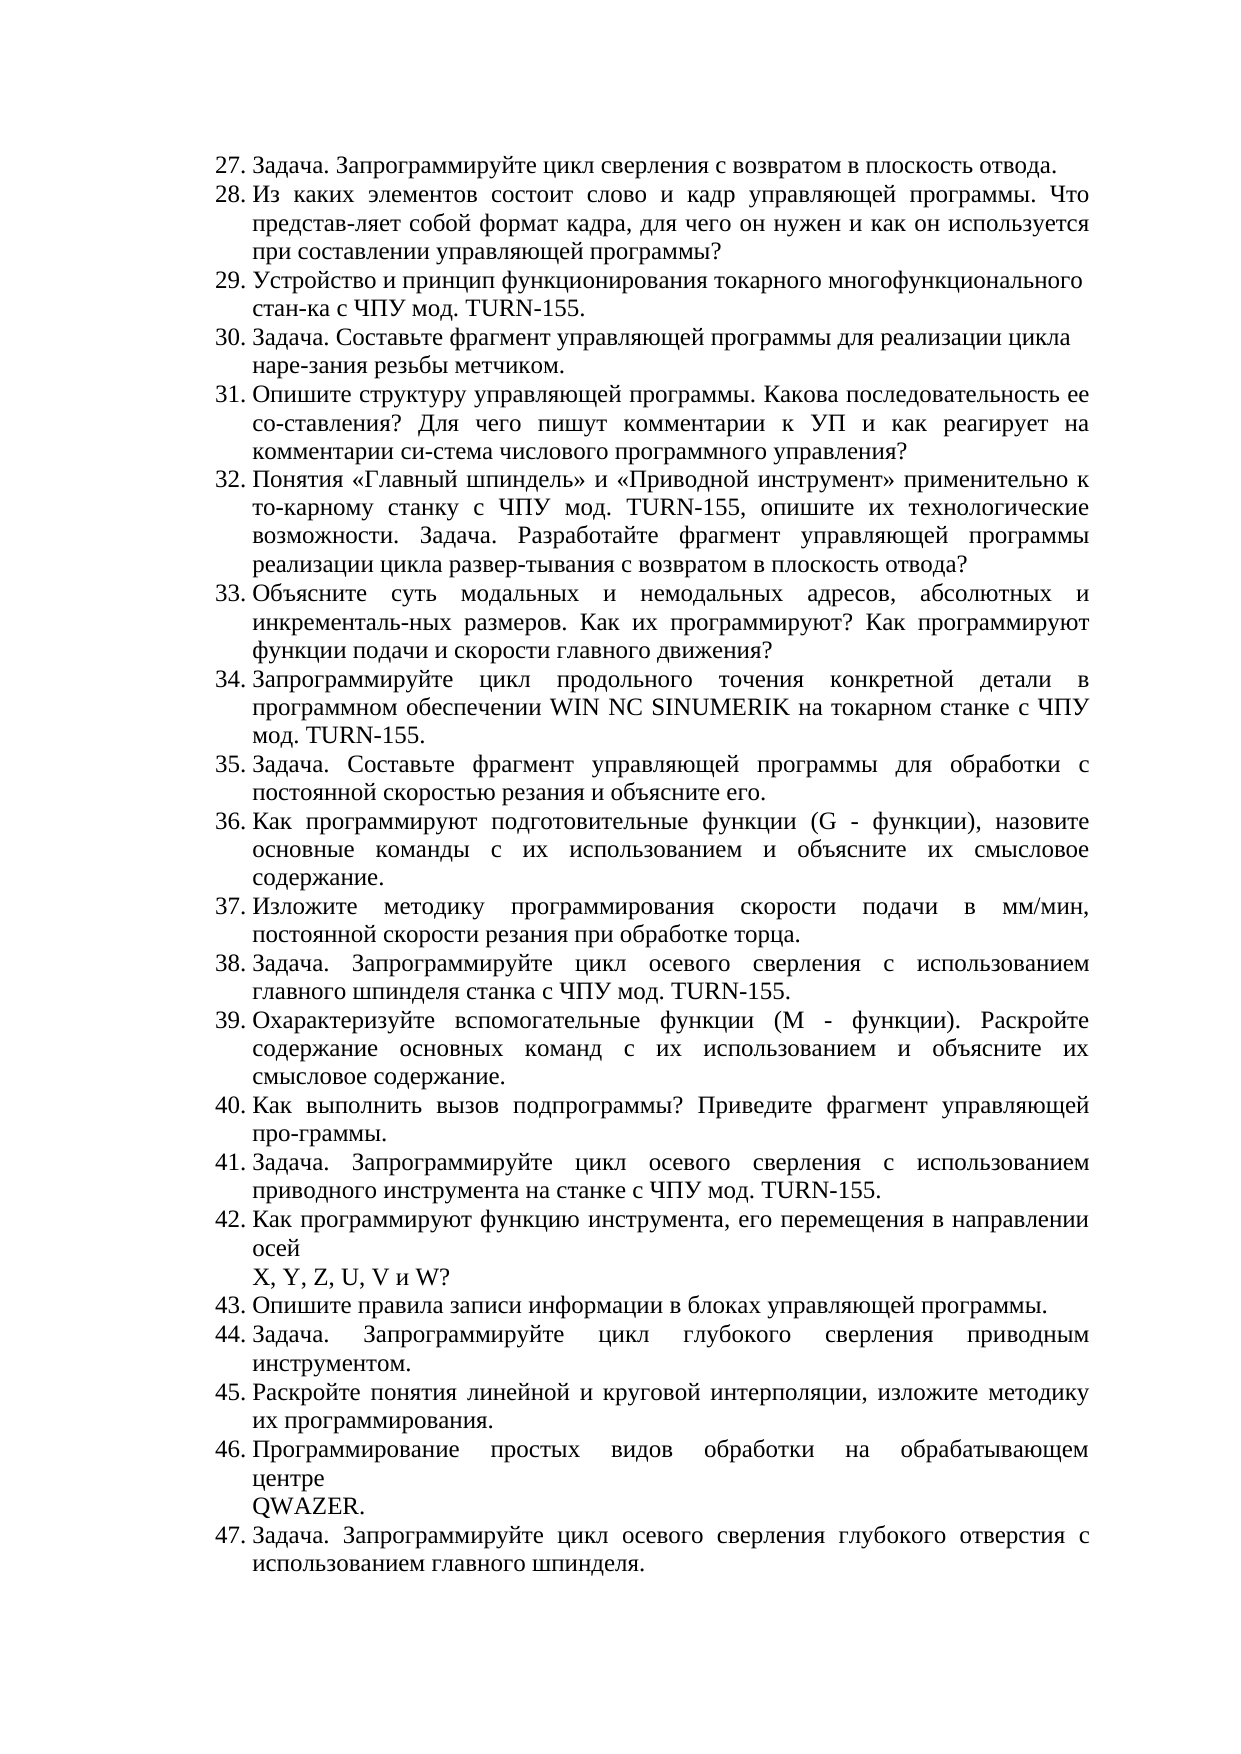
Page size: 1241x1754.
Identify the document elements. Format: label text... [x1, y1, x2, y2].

text QWAZER. [252, 1491, 1090, 1520]
list Задача. Запрограммируйте цикл сверления с возвратом в плоскость отвода. [215, 150, 1090, 179]
list Как выполнить вызов подпрограммы? Приведите фрагмент управляющей про-граммы. [215, 1091, 1090, 1147]
list Опишите правила записи информации в блоках управляющей программы. [215, 1291, 1090, 1319]
list Задача. Составьте фрагмент управляющей программы для реализации цикла наре-зания резьбы метчиком. [215, 323, 1090, 379]
text X, Y, Z, U, V и W? [252, 1262, 1090, 1291]
list Как программируют функцию инструмента, его перемещения в направлении осей [215, 1204, 1090, 1262]
list Объясните суть модальных и немодальных адресов, абсолютных и инкременталь-ных размеров. Как их программируют? Как программируют функции подачи и скорости главного движения? [215, 579, 1090, 664]
list Задача. Запрограммируйте цикл осевого сверления с использованием приводного инструмента на станке с ЧПУ мод. TURN-155. [215, 1148, 1090, 1204]
list Из каких элементов состоит слово и кадр управляющей программы. Что представ-ляет собой формат кадра, для чего он нужен и как он используется при составлении управляющей программы? [215, 180, 1090, 264]
list Понятия «Главный шпиндель» и «Приводной инструмент» применительно к то-карному станку с ЧПУ мод. TURN-155, опишите их технологические возможности. Задача. Разработайте фрагмент управляющей программы реализации цикла развер-тывания с возвратом в плоскость отвода? [215, 465, 1090, 578]
list Задача. Запрограммируйте цикл осевого сверления с использованием главного шпинделя станка с ЧПУ мод. TURN-155. [215, 949, 1090, 1005]
list Опишите структуру управляющей программы. Какова последовательность ее со-ставления? Для чего пишут комментарии к УП и как реагирует на комментарии си-стема числового программного управления? [215, 380, 1090, 465]
list Задача. Составьте фрагмент управляющей программы для обработки с постоянной скоростью резания и объясните его. [215, 750, 1090, 806]
list Устройство и принцип функционирования токарного многофункционального стан-ка с ЧПУ мод. TURN-155. [215, 266, 1090, 322]
list Программирование простых видов обработки на обрабатывающем центре [215, 1434, 1090, 1491]
list Изложите методику программирования скорости подачи в мм/мин, постоянной скорости резания при обработке торца. [215, 892, 1090, 948]
list Задача. Запрограммируйте цикл осевого сверления глубокого отверстия с использованием главного шпинделя. [215, 1521, 1090, 1577]
list Запрограммируйте цикл продольного точения конкретной детали в программном обеспечении WIN NC SINUMERIK на токарном станке с ЧПУ мод. TURN-155. [215, 665, 1090, 749]
list Раскройте понятия линейной и круговой интерполяции, изложите методику их программирования. [215, 1378, 1090, 1434]
list Как программируют подготовительные функции (G - функции), назовите основные команды с их использованием и объясните их смысловое содержание. [215, 807, 1090, 891]
list Задача. Запрограммируйте цикл глубокого сверления приводным инструментом. [215, 1319, 1090, 1377]
list Охарактеризуйте вспомогательные функции (М - функции). Раскройте содержание основных команд с их использованием и объясните их смысловое содержание. [215, 1006, 1090, 1090]
